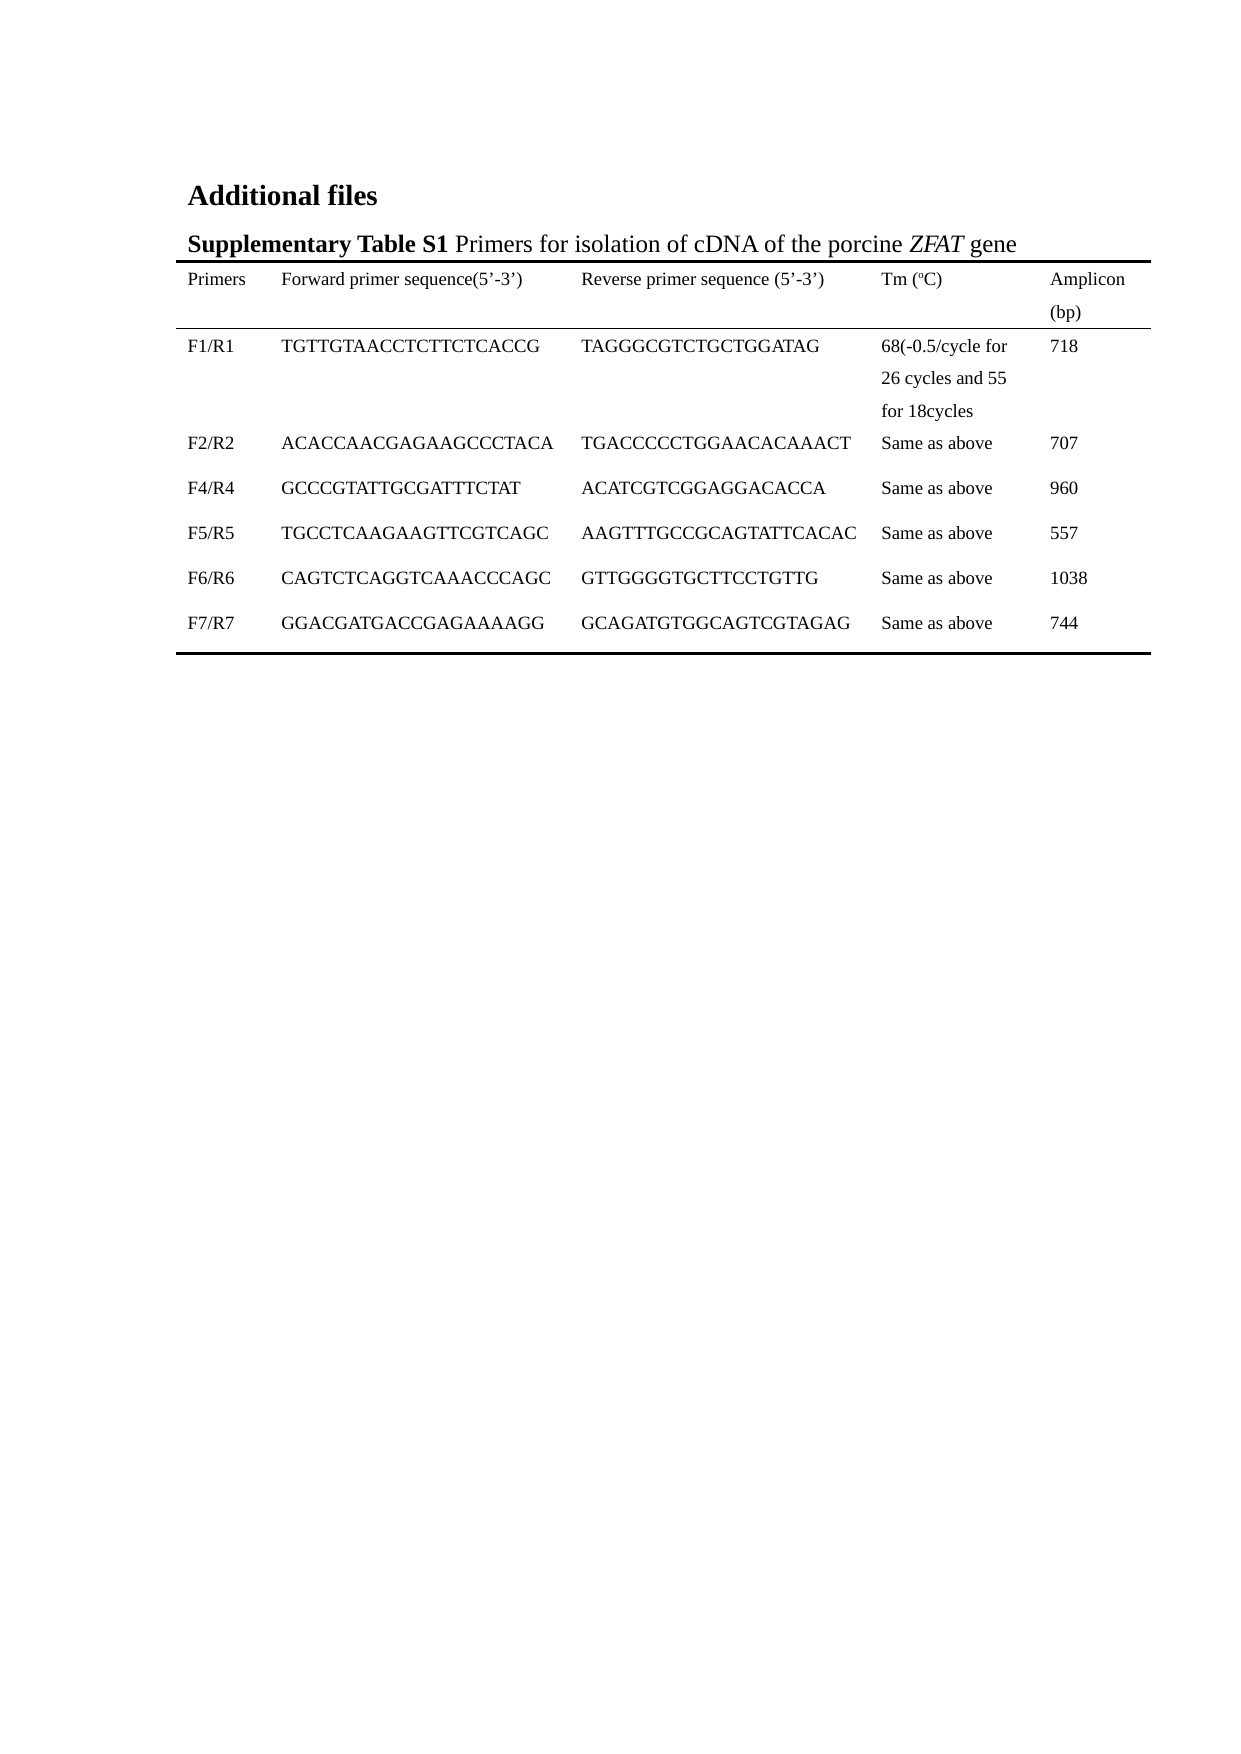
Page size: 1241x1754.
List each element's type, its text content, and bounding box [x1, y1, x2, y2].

table_cell F2/R2 [176, 427, 270, 472]
table_cell 707 [1039, 427, 1151, 472]
table_cell F4/R4 [176, 472, 270, 517]
table_cell 1038 [1039, 562, 1151, 607]
table_cell Same as above [870, 472, 1039, 517]
table_cell Same as above [870, 427, 1039, 472]
table_cell GTTGGGGTGCTTCCTGTTG [570, 562, 870, 607]
table_cell 557 [1039, 517, 1151, 562]
table_header Forward primer sequence(5’-3’) [270, 263, 570, 328]
table_header Tm (oC) [870, 263, 1039, 328]
table_cell CAGTCTCAGGTCAAACCCAGC [270, 562, 570, 607]
text Supplementary Table S1 Primers for isolation of cDNA of the porcine ZFAT gene [187, 227, 1053, 259]
table_cell ACATCGTCGGAGGACACCA [570, 472, 870, 517]
table_cell AAGTTTGCCGCAGTATTCACAC [570, 517, 870, 562]
table_cell TGCCTCAAGAAGTTCGTCAGC [270, 517, 570, 562]
table_header Reverse primer sequence (5’-3’) [570, 263, 870, 328]
table_cell F5/R5 [176, 517, 270, 562]
table_cell F1/R1 [176, 329, 270, 427]
table_cell GCCCGTATTGCGATTTCTAT [270, 472, 570, 517]
table_cell Same as above [870, 607, 1039, 652]
table_cell TGTTGTAACCTCTTCTCACCG [270, 329, 570, 427]
table_cell F6/R6 [176, 562, 270, 607]
table_cell F7/R7 [176, 607, 270, 652]
table_cell 68(-0.5/cycle for 26 cycles and 55 for 18cycles [870, 329, 1039, 427]
text Additional files [187, 162, 1053, 227]
table_cell Same as above [870, 517, 1039, 562]
table_cell TGACCCCCTGGAACACAAACT [570, 427, 870, 472]
table_cell Same as above [870, 562, 1039, 607]
table_header Primers [176, 263, 270, 328]
table_cell GGACGATGACCGAGAAAAGG [270, 607, 570, 652]
table_header Amplicon (bp) [1039, 263, 1151, 328]
table_cell ACACCAACGAGAAGCCCTACA [270, 427, 570, 472]
table_cell GCAGATGTGGCAGTCGTAGAG [570, 607, 870, 652]
table_cell 718 [1039, 329, 1151, 427]
table_cell 960 [1039, 472, 1151, 517]
table_cell TAGGGCGTCTGCTGGATAG [570, 329, 870, 427]
table_cell 744 [1039, 607, 1151, 652]
